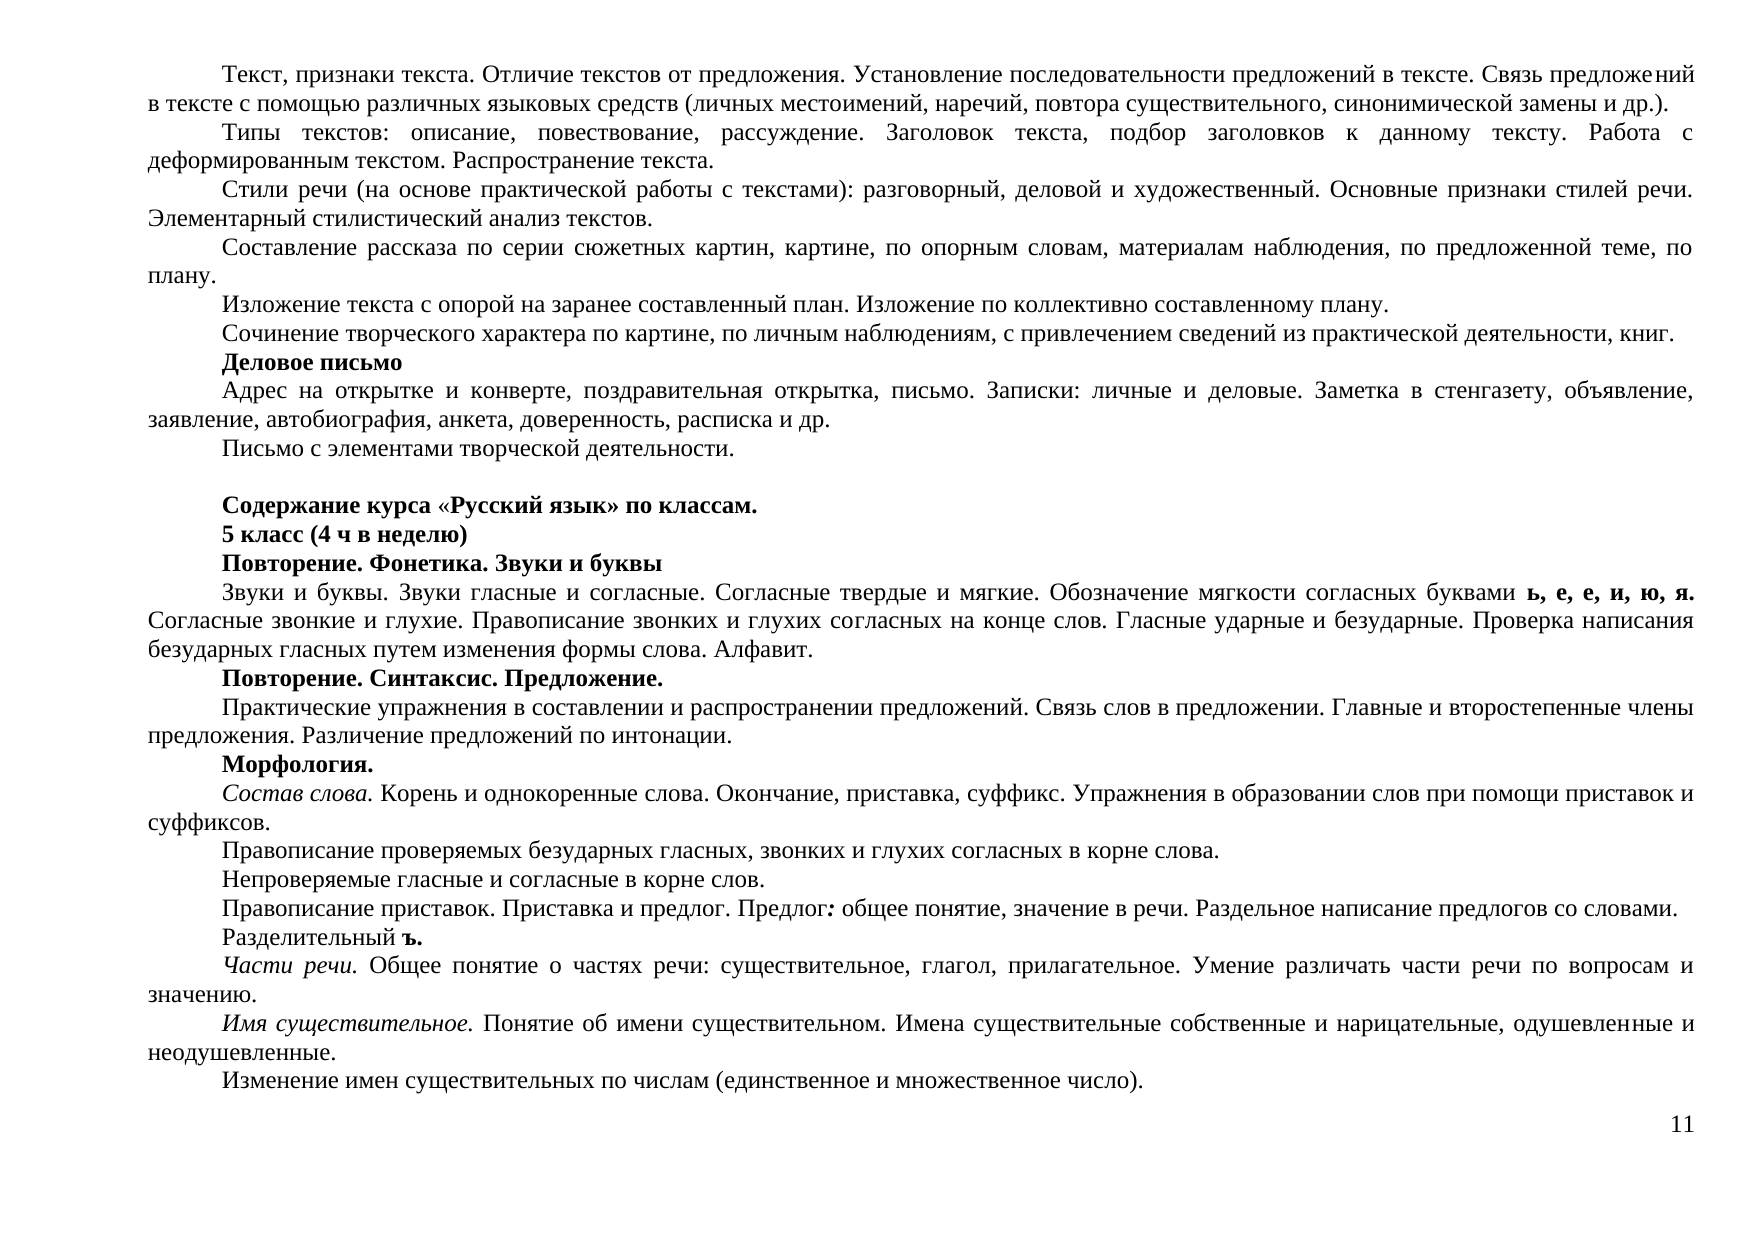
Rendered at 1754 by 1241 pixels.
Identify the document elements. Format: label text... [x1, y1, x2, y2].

text Морфология. [148, 749, 1695, 778]
text Повторение. Синтаксис. Предложение. [148, 663, 1695, 692]
text Части речи. Общее понятие о частях речи: существительное, глагол, прилагательное. Умение различать части речи по вопросам и значению. [148, 950, 1695, 1008]
text Сочинение творческого характера по картине, по личным наблюдениям, с привлечением сведений из практической деятельности, книг. [148, 318, 1695, 347]
text Правописание проверяемых безударных гласных, звонких и глухих согласных в корне слова. [148, 835, 1695, 864]
text Изменение имен существительных по числам (единственное и множественное число). [148, 1065, 1695, 1094]
text Составление рассказа по серии сюжетных картин, картине, по опорным словам, материалам наблюдения, по предложенной теме, по плану. [148, 232, 1695, 289]
text Практические упражнения в составлении и распространении предложений. Связь слов в предложении. Главные и второстепенные члены предложения. Различение предложений по интонации. [148, 692, 1695, 749]
text Звуки и буквы. Звуки гласные и согласные. Согласные твердые и мягкие. Обозначение мягкости согласных буквами ь, е, е, и, ю, я. Согласные звонкие и глухие. Правописание звонких и глухих согласных на конце слов. Гласные ударные и безударные. Проверка написания безударных гласных путем изменения формы слова. Алфавит. [148, 577, 1695, 663]
text 5 класс (4 ч в неделю) [148, 519, 1695, 548]
text Содержание курса «Русский язык» по классам. [148, 490, 1695, 519]
text Деловое письмо [148, 347, 1695, 375]
text Текст, признаки текста. Отличие текстов от предложения. Установление последовательности предложений в тексте. Связь предложений в тексте с помощью различных языковых средств (личных местоимений, наречий, повтора существительного, синонимической замены и др.). [148, 59, 1695, 117]
text Правописание приставок. Приставка и предлог. Предлог: общее понятие, значение в речи. Раздельное написание предлогов со словами. [148, 893, 1695, 922]
text Повторение. Фонетика. Звуки и буквы [148, 548, 1695, 577]
text Разделительный ъ. [148, 922, 1695, 950]
text Состав слова. Корень и однокоренные слова. Окончание, приставка, суффикс. Упражнения в образовании слов при помощи приставок и суффиксов. [148, 778, 1695, 835]
text Непроверяемые гласные и согласные в корне слов. [148, 864, 1695, 893]
text Стили речи (на основе практической работы с текстами): разговорный, деловой и художественный. Основные признаки стилей речи. Элементарный стилистический анализ текстов. [148, 174, 1695, 232]
text Типы текстов: описание, повествование, рассуждение. Заголовок текста, подбор заголовков к данному тексту. Работа с деформированным текстом. Распространение текста. [148, 117, 1695, 174]
text Письмо с элементами творческой деятельности. [148, 433, 1695, 462]
text Изложение текста с опорой на заранее составленный план. Изложение по коллективно составленному плану. [148, 289, 1695, 318]
text Адрес на открытке и конверте, поздравительная открытка, письмо. Записки: личные и деловые. Заметка в стенгазету, объявление, заявление, автобиография, анкета, доверенность, расписка и др. [148, 375, 1695, 433]
text Имя существительное. Понятие об имени существительном. Имена существительные собственные и нарицательные, одушевленные и неодушевленные. [148, 1008, 1695, 1065]
